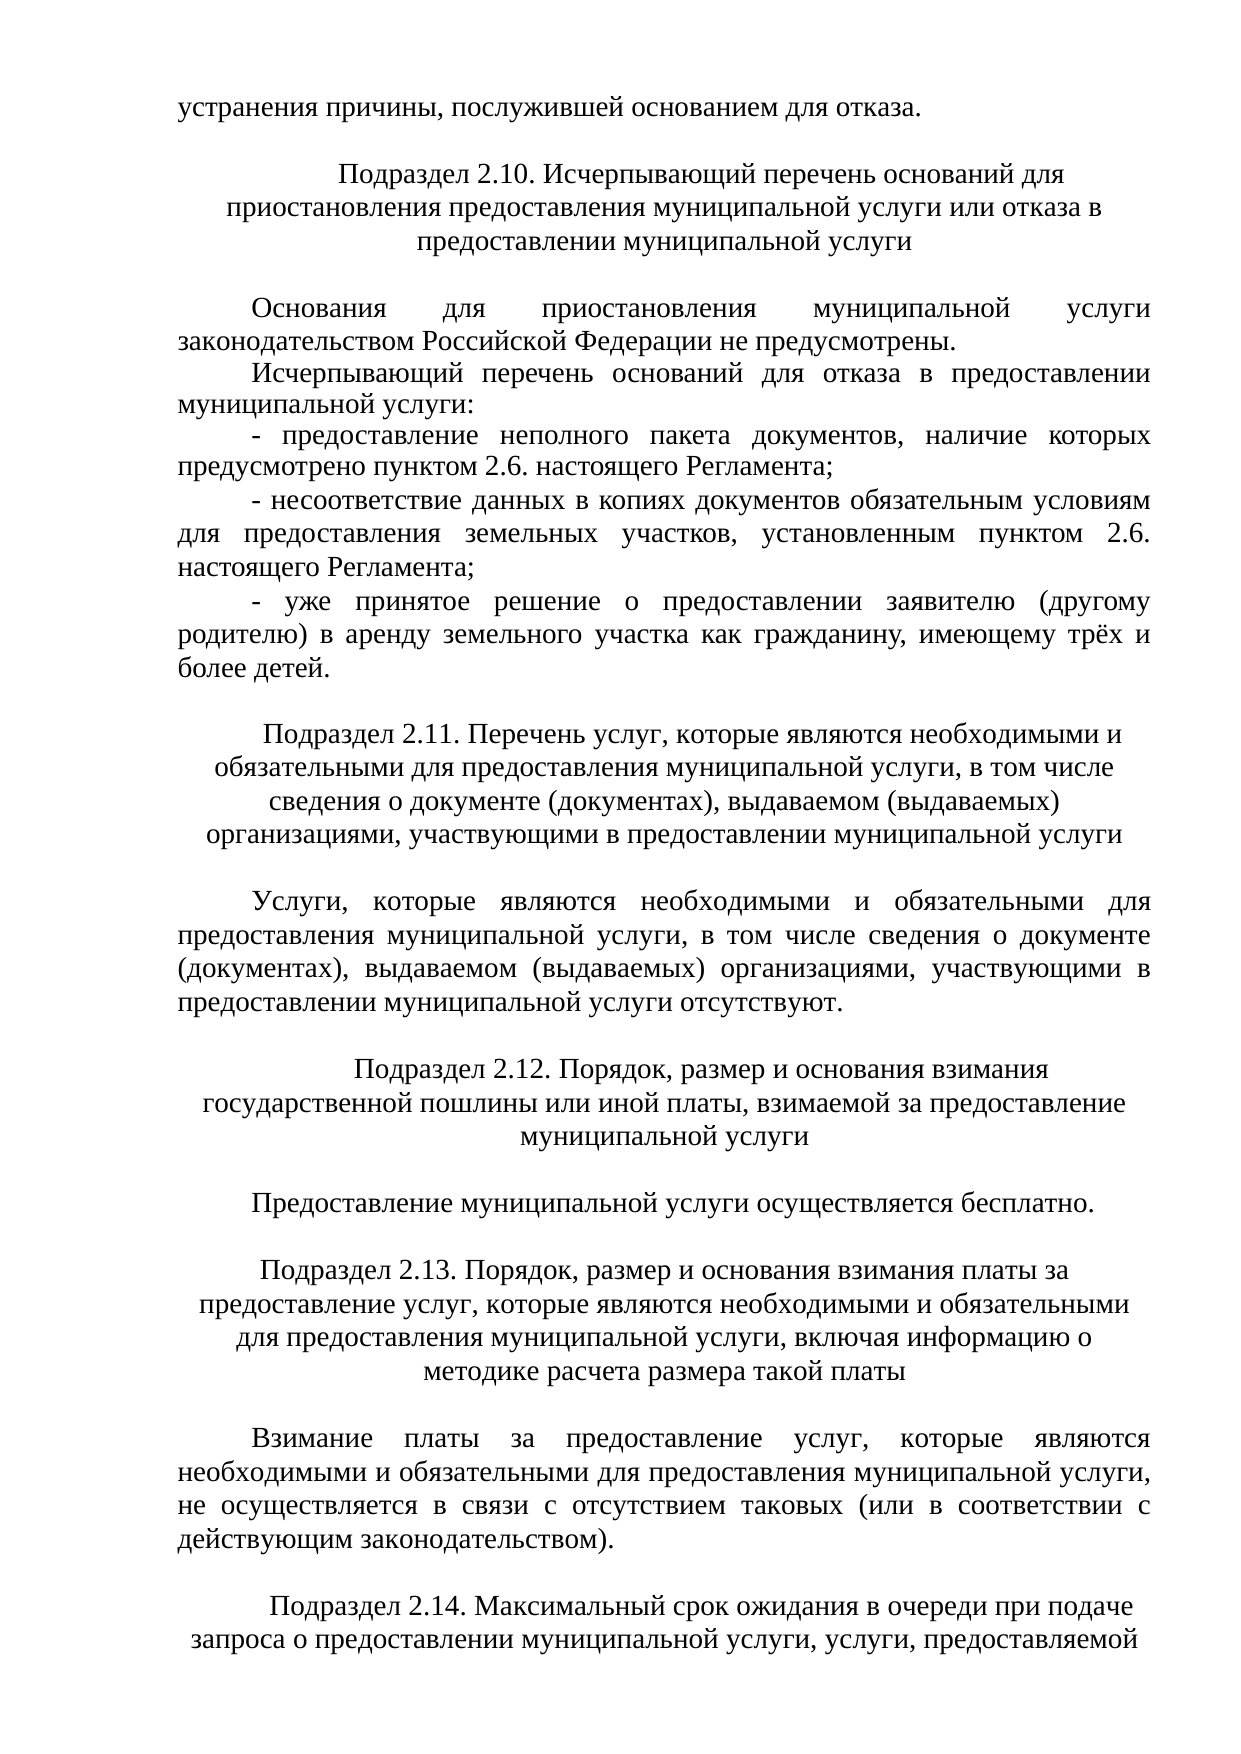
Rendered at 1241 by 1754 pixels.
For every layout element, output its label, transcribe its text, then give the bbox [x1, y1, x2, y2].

text Подраздел 2.11. Перечень услуг, которые являются необходимыми и обязательными для предоставления муниципальной услуги, в том числе сведения о документе (документах), выдаваемом (выдаваемых) организациями, участвующими в предоставлении муниципальной услуги [177, 717, 1152, 850]
text Услуги, которые являются необходимыми и обязательными для предоставления муниципальной услуги, в том числе сведения о документе (документах), выдаваемом (выдаваемых) организациями, участвующими в предоставлении муниципальной услуги отсутствуют. [177, 883, 1152, 1018]
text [177, 1588, 1152, 1655]
text Подраздел 2.12. Порядок, размер и основания взимания государственной пошлины или иной платы, взимаемой за предоставление муниципальной услуги [177, 1051, 1152, 1152]
text Взимание платы за предоставление услуг, которые являются необходимыми и обязательными для предоставления муниципальной услуги, не осуществляется в связи с отсутствием таковых (или в соответствии с действующим законодательством). [177, 1420, 1152, 1554]
text - уже принятое решение о предоставлении заявителю (другому родителю) в аренду земельного участка как гражданину, имеющему трёх и более детей. [177, 583, 1152, 683]
text Подраздел 2.10. Исчерпывающий перечень оснований для приостановления предоставления муниципальной услуги или отказа в предоставлении муниципальной услуги [177, 156, 1152, 256]
text Основания для приостановления муниципальной услуги законодательством Российской Федерации не предусмотрены. [177, 290, 1152, 357]
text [177, 89, 1152, 122]
text Подраздел 2.13. Порядок, размер и основания взимания платы за предоставление услуг, которые являются необходимыми и обязательными для предоставления муниципальной услуги, включая информацию о методике расчета размера такой платы [177, 1252, 1152, 1387]
text - предоставление неполного пакета документов, наличие которых предусмотрено пунктом 2.6. настоящего Регламента; [177, 419, 1152, 482]
text - несоответствие данных в копиях документов обязательным условиям для предоставления земельных участков, установленным пунктом 2.6. настоящего Регламента; [177, 482, 1152, 583]
text Предоставление муниципальной услуги осуществляется бесплатно. [177, 1185, 1152, 1219]
text Исчерпывающий перечень оснований для отказа в предоставлении муниципальной услуги: [177, 357, 1152, 419]
